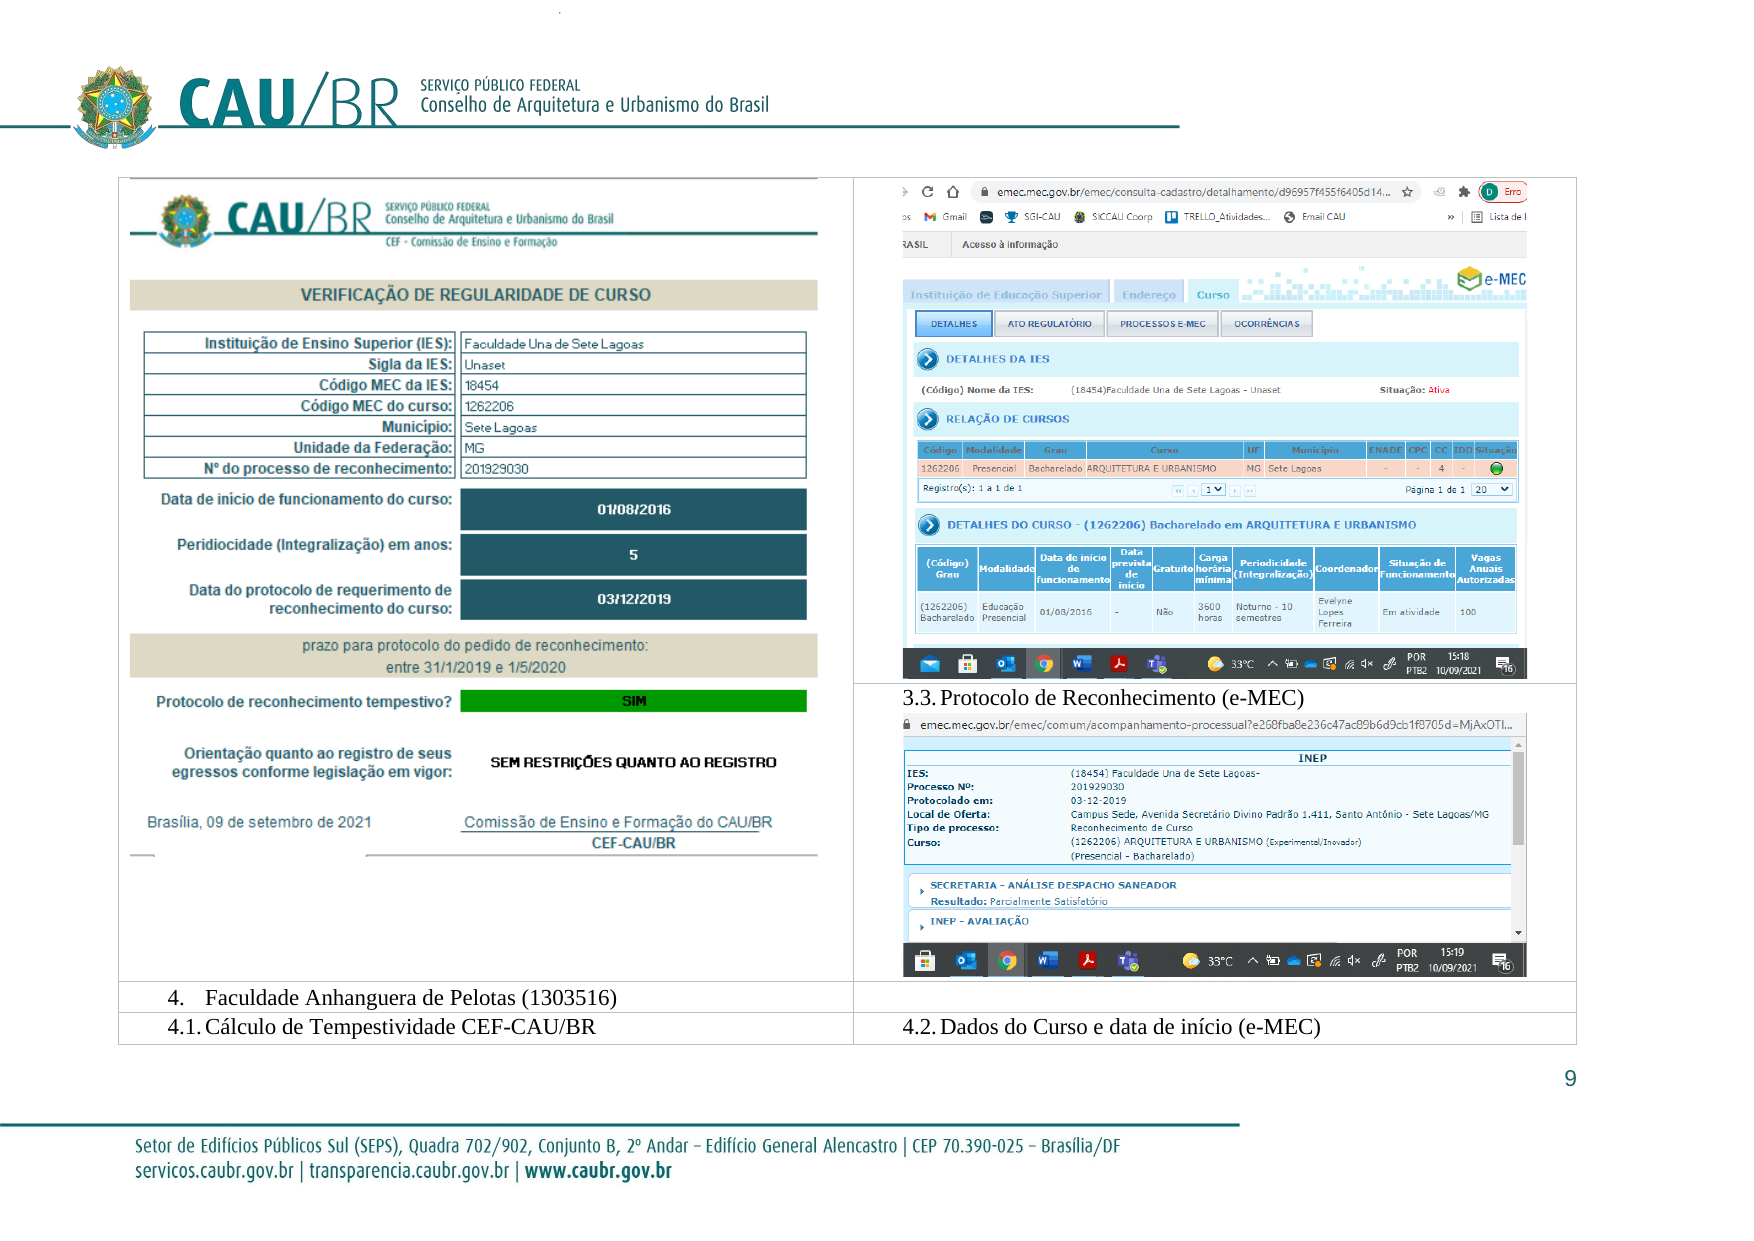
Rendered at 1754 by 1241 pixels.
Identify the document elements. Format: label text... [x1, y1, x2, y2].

picture [903, 713, 1527, 977]
table_cell Protocolo de Reconhecimento (e-MEC) [854, 684, 1576, 981]
table_cell Cálculo de Tempestividade CEF-CAU/BR [119, 178, 853, 981]
table_cell Dados do Curso e data de início (e-MEC) [854, 1013, 1576, 1044]
table_cell Cálculo de Tempestividade CEF-CAU/BR [119, 1013, 853, 1044]
picture [0, 2, 1182, 181]
picture [0, 1118, 1240, 1237]
table_cell Dados do Curso e data de início (e-MEC) [854, 178, 1576, 683]
table_cell [854, 982, 1576, 1012]
table_cell Faculdade Anhanguera de Pelotas (1303516) [119, 982, 853, 1012]
picture [902, 178, 1528, 679]
picture [129, 178, 818, 857]
